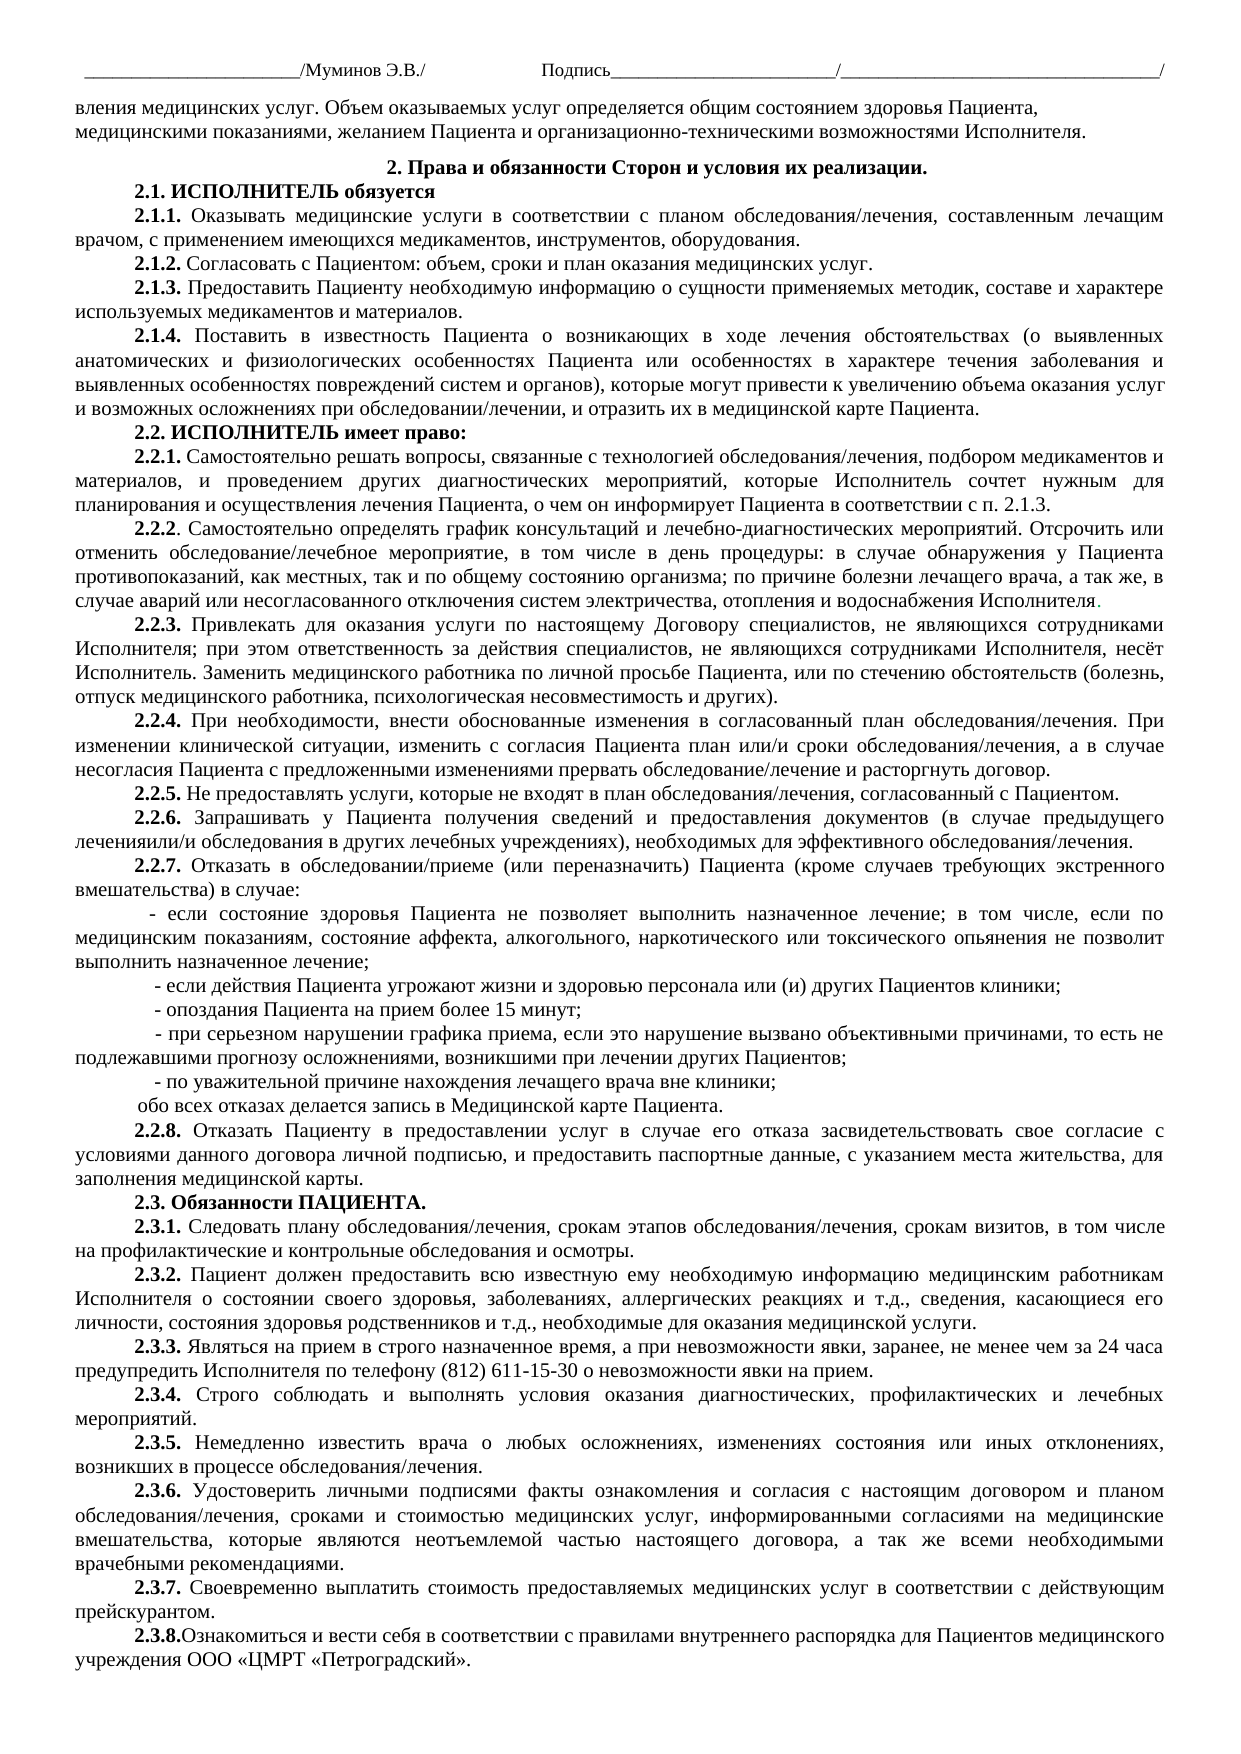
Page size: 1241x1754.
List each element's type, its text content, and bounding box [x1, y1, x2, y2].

text - при серьезном нарушении графика приема, если это нарушение вызвано объективными причинами, то есть не подлежавшими прогнозу осложнениями, возникшими при лечении других Пациентов; [75, 1021, 1165, 1069]
text 2.3.7. Своевременно выплатить стоимость предоставляемых медицинских услуг в соответствии с действующим прейскурантом. [75, 1575, 1165, 1623]
text 2.3.2. Пациент должен предоставить всю известную ему необходимую информацию медицинским работникам Исполнителя о состоянии своего здоровья, заболеваниях, аллергических реакциях и т.д., сведения, касающиеся его личности, состояния здоровья родственников и т.д., необходимые для оказания медицинской услуги. [75, 1262, 1165, 1334]
text - по уважительной причине нахождения лечащего врача вне клиники; [75, 1069, 1165, 1093]
text 2.3.4. Строго соблюдать и выполнять условия оказания диагностических, профилактических и лечебных мероприятий. [75, 1382, 1165, 1430]
text 2.1. ИСПОЛНИТЕЛЬ обязуется [75, 179, 1165, 203]
text 2.2.2. Самостоятельно определять график консультаций и лечебно-диагностических мероприятий. Отсрочить или отменить обследование/лечебное мероприятие, в том числе в день процедуры: в случае обнаружения у Пациента противопоказаний, как местных, так и по общему состоянию организма; по причине болезни лечащего врача, а так же, в случае аварий или несогласованного отключения систем электричества, отопления и водоснабжения Исполнителя. [75, 516, 1165, 612]
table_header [540, 59, 1175, 95]
text 2. Права и обязанности Сторон и условия их реализации. [75, 155, 1165, 179]
text 2.2.5. Не предоставлять услуги, которые не входят в план обследования/лечения, согласованный с Пациентом. [75, 781, 1165, 805]
text 2.1.3. Предоставить Пациенту необходимую информацию о сущности применяемых методик, составе и характере используемых медикаментов и материалов. [75, 275, 1165, 323]
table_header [73, 59, 540, 95]
text 2.2. ИСПОЛНИТЕЛЬ имеет право: [75, 420, 1165, 444]
text 2.3.3. Являться на прием в строго назначенное время, а при невозможности явки, заранее, не менее чем за 24 часа предупредить Исполнителя по телефону (812) 611-15-30 о невозможности явки на прием. [75, 1334, 1165, 1382]
text 2.3.1. Следовать плану обследования/лечения, срокам этапов обследования/лечения, срокам визитов, в том числе на профилактические и контрольные обследования и осмотры. [75, 1214, 1165, 1262]
text 2.2.3. Привлекать для оказания услуги по настоящему Договору специалистов, не являющихся сотрудниками Исполнителя; при этом ответственность за действия специалистов, не являющихся сотрудниками Исполнителя, несёт Исполнитель. Заменить медицинского работника по личной просьбе Пациента, или по стечению обстоятельств (болезнь, отпуск медицинского работника, психологическая несовместимость и других). [75, 612, 1165, 708]
text 2.3. Обязанности ПАЦИЕНТА. [75, 1190, 1165, 1214]
text вления медицинских услуг. Объем оказываемых услуг определяется общим состоянием здоровья Пациента, медицинскими показаниями, желанием Пациента и организационно-техническими возможностями Исполнителя. [75, 95, 1165, 143]
text 2.2.1. Самостоятельно решать вопросы, связанные с технологией обследования/лечения, подбором медикаментов и материалов, и проведением других диагностических мероприятий, которые Исполнитель сочтет нужным для планирования и осуществления лечения Пациента, о чем он информирует Пациента в соответствии с п. 2.1.3. [75, 444, 1165, 516]
text - если состояние здоровья Пациента не позволяет выполнить назначенное лечение; в том числе, если по медицинским показаниям, состояние аффекта, алкогольного, наркотического или токсического опьянения не позволит выполнить назначенное лечение; [75, 901, 1165, 973]
text 2.2.4. При необходимости, внести обоснованные изменения в согласованный план обследования/лечения. При изменении клинической ситуации, изменить с согласия Пациента план или/и сроки обследования/лечения, а в случае несогласия Пациента с предложенными изменениями прервать обследование/лечение и расторгнуть договор. [75, 708, 1165, 781]
text 2.1.2. Согласовать с Пациентом: объем, сроки и план оказания медицинских услуг. [75, 251, 1165, 275]
text 2.3.8.Ознакомиться и вести себя в соответствии с правилами внутреннего распорядка для Пациентов медицинского учреждения ООО «ЦМРТ «Петроградский». [75, 1623, 1165, 1671]
text 2.2.7. Отказать в обследовании/приеме (или переназначить) Пациента (кроме случаев требующих экстренного вмешательства) в случае: [75, 853, 1165, 901]
text - опоздания Пациента на прием более 15 минут; [75, 997, 1165, 1021]
text обо всех отказах делается запись в Медицинской карте Пациента. [75, 1093, 1165, 1117]
text 2.1.4. Поставить в известность Пациента о возникающих в ходе лечения обстоятельствах (о выявленных анатомических и физиологических особенностях Пациента или особенностях в характере течения заболевания и выявленных особенностях повреждений систем и органов), которые могут привести к увеличению объема оказания услуг и возможных осложнениях при обследовании/лечении, и отразить их в медицинской карте Пациента. [75, 323, 1165, 420]
text 2.3.6. Удостоверить личными подписями факты ознакомления и согласия с настоящим договором и планом обследования/лечения, сроками и стоимостью медицинских услуг, информированными согласиями на медицинские вмешательства, которые являются неотъемлемой частью настоящего договора, а так же всеми необходимыми врачебными рекомендациями. [75, 1478, 1165, 1575]
text 2.3.5. Немедленно известить врача о любых осложнениях, изменениях состояния или иных отклонениях, возникших в процессе обследования/лечения. [75, 1430, 1165, 1478]
text 2.1.1. Оказывать медицинские услуги в соответствии с планом обследования/лечения, составленным лечащим врачом, с применением имеющихся медикаментов, инструментов, оборудования. [75, 203, 1165, 251]
text - если действия Пациента угрожают жизни и здоровью персонала или (и) других Пациентов клиники; [75, 973, 1165, 997]
text 2.2.6. Запрашивать у Пациента получения сведений и предоставления документов (в случае предыдущего леченияили/и обследования в других лечебных учреждениях), необходимых для эффективного обследования/лечения. [75, 805, 1165, 853]
text 2.2.8. Отказать Пациенту в предоставлении услуг в случае его отказа засвидетельствовать свое согласие с условиями данного договора личной подписью, и предоставить паспортные данные, с указанием места жительства, для заполнения медицинской карты. [75, 1117, 1165, 1190]
